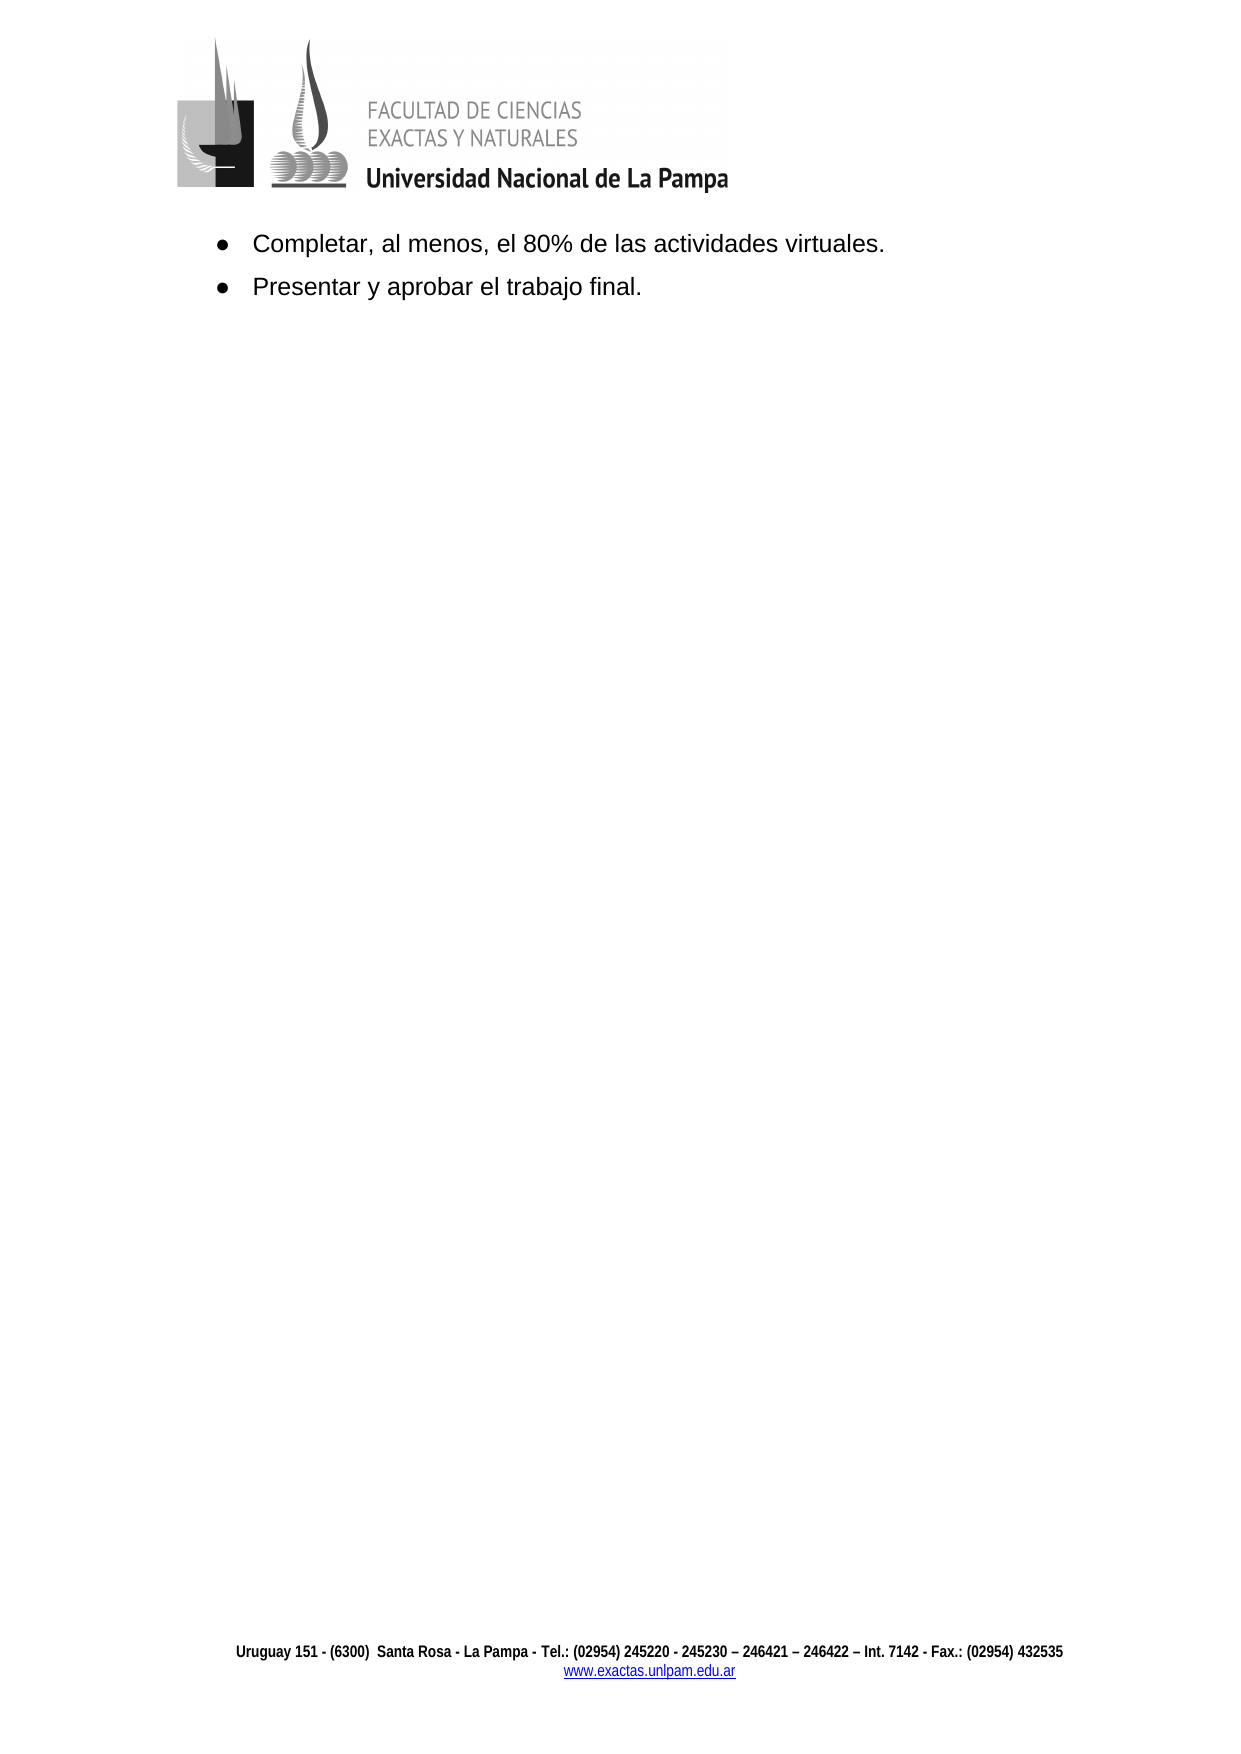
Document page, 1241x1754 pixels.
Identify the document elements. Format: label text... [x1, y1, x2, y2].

list Completar, al menos, el 80% de las actividades virtuales. [215, 229, 1122, 257]
picture [177, 37, 728, 193]
list Presentar y aprobar el trabajo final. [215, 272, 1122, 301]
